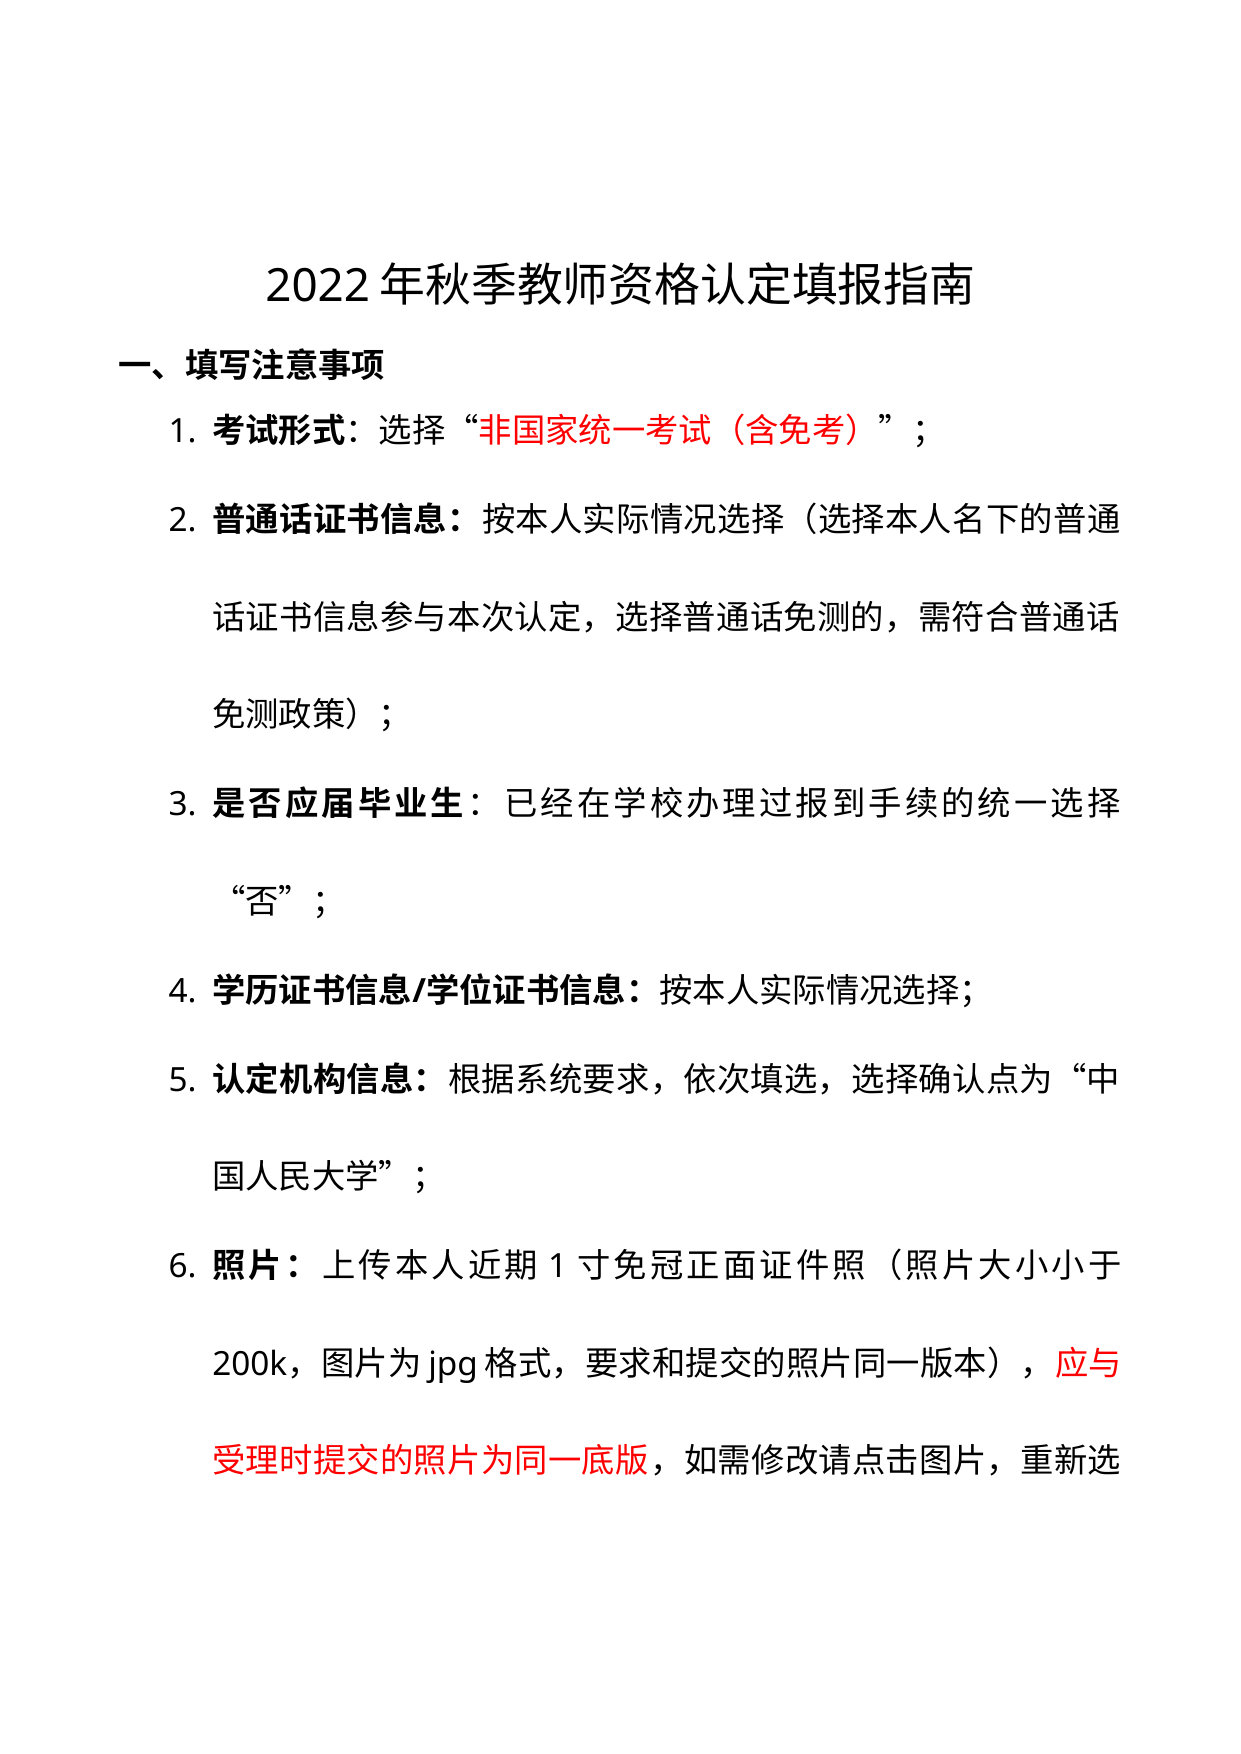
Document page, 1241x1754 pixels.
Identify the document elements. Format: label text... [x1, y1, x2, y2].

list 考试形式：选择“非国家统一考试（含免考）”； [168, 395, 1122, 460]
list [168, 1231, 1122, 1491]
text 一、填写注意事项 [118, 330, 1122, 395]
list 是否应届毕业生：已经在学校办理过报到手续的统一选择“否”； [168, 769, 1122, 931]
list 学历证书信息/学位证书信息：按本人实际情况选择； [168, 955, 1122, 1020]
list 认定机构信息：根据系统要求，依次填选，选择确认点为“中国人民大学”； [168, 1044, 1122, 1207]
text 2022年秋季教师资格认定填报指南 [118, 233, 1122, 330]
list 普通话证书信息：按本人实际情况选择（选择本人名下的普通话证书信息参与本次认定，选择普通话免测的，需符合普通话免测政策）； [168, 484, 1122, 744]
